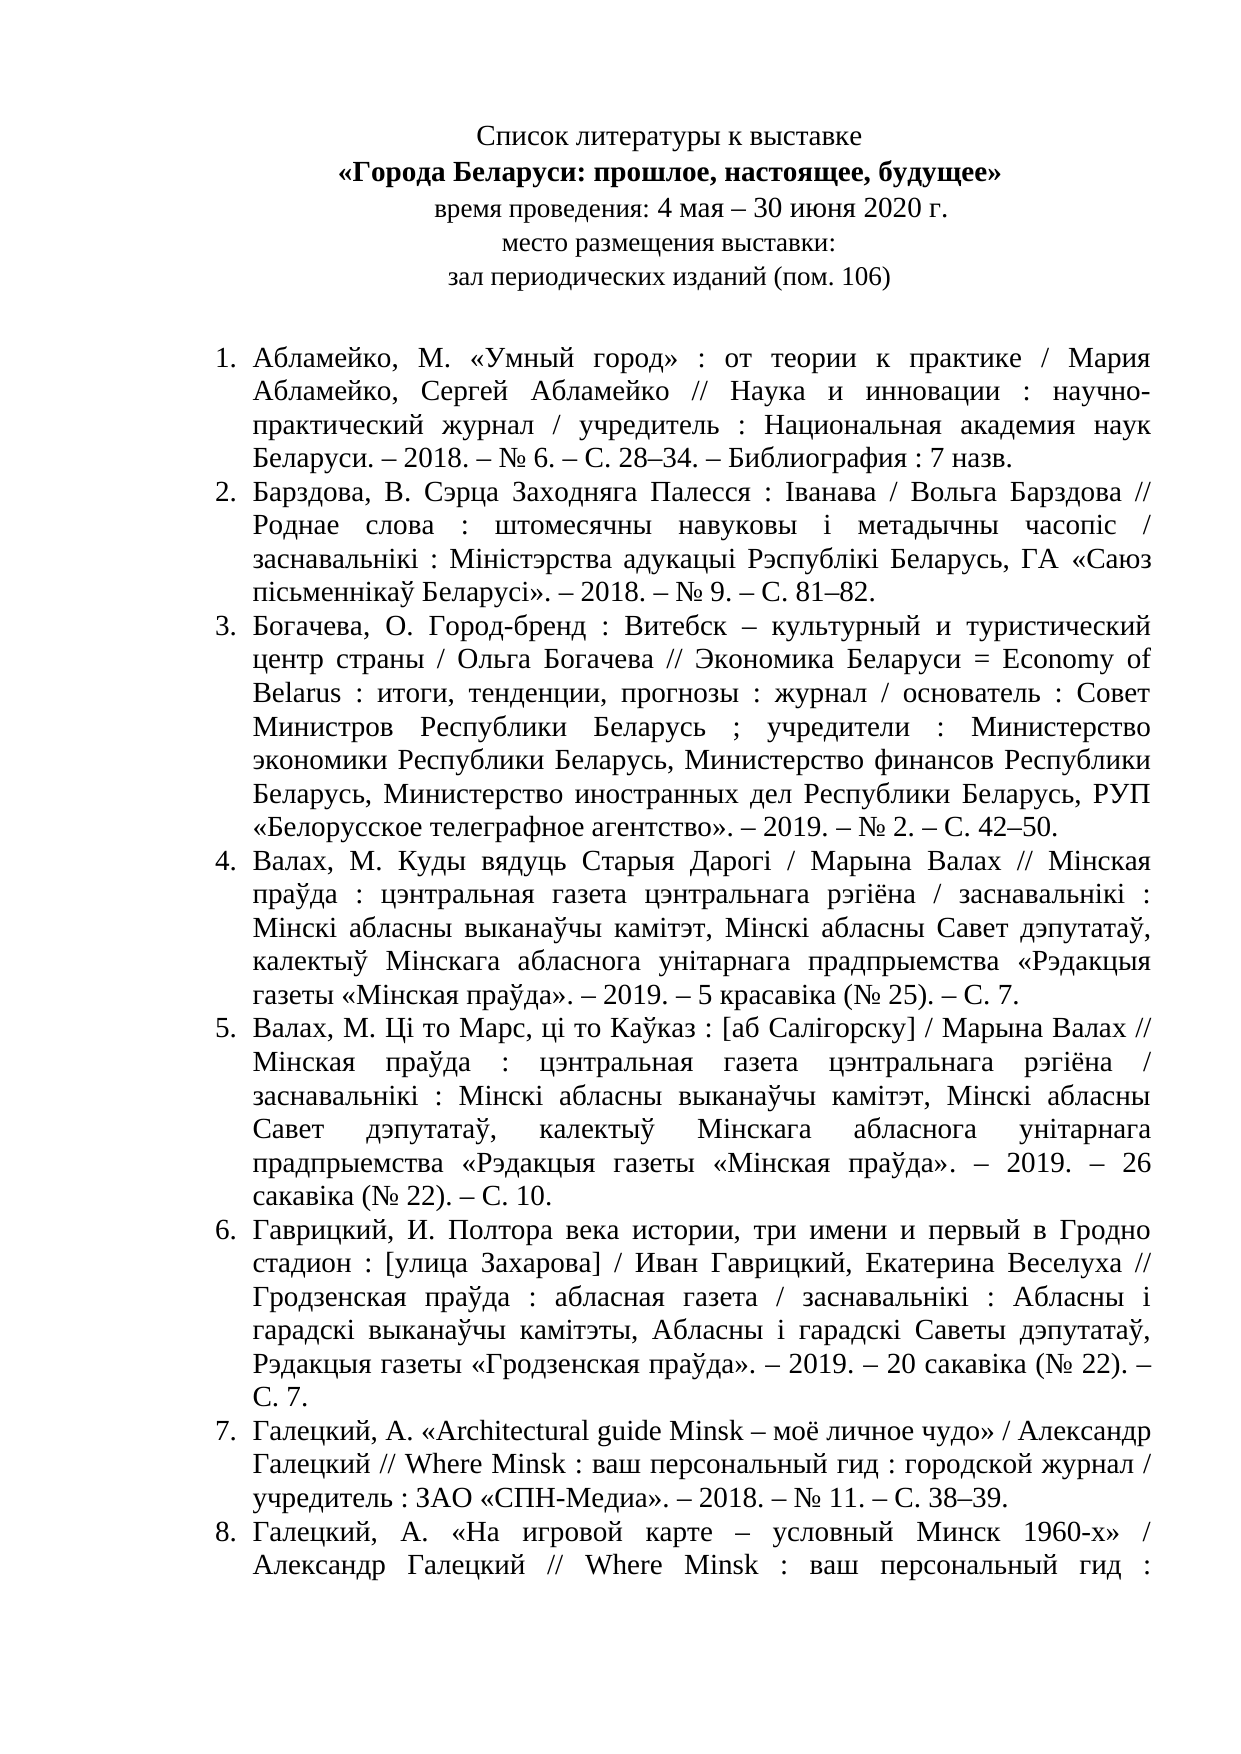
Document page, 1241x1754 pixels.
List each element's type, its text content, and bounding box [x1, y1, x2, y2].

text время проведения: 4 мая – 30 июня 2020 г. [177, 190, 1240, 224]
list Богачева, О. Город-бренд : Витебск – культурный и туристический центр страны / Ольга Богачева // Экономика Беларуси = Economy of Belarus : итоги, тенденции, прогнозы : журнал / основатель : Совет Министров Республики Беларусь ; учредители : Министерство экономики Республики Беларусь, Министерство финансов Республики Беларусь, Министерство иностранных дел Республики Беларусь, РУП «Белорусское телеграфное агентство». – 2019. – № 2. – С. 42–50. [215, 608, 1152, 843]
text Список литературы к выставке [177, 118, 1240, 152]
list Абламейко, М. «Умный город» : от теории к практике / Мария Абламейко, Сергей Абламейко // Наука и инновации : научно-практический журнал / учредитель : Национальная академия наук Беларуси. – 2018. – № 6. – С. 28–34. – Библиография : 7 назв. [215, 340, 1152, 474]
list Валах, М. Ці то Марс, ці то Каўказ : [аб Салігорску] / Марына Валах // Мінская праўда : цэнтральная газета цэнтральнага рэгіёна / заснавальнікі : Мінскі абласны выканаўчы камітэт, Мінскі абласны Савет дэпутатаў, калектыў Мінскага абласнога унітарнага прадпрыемства «Рэдакцыя газеты «Мінская праўда». – 2019. – 26 сакавіка (№ 22). – С. 10. [215, 1011, 1152, 1212]
text место размещения выставки: [177, 227, 1240, 258]
text «Города Беларуси: прошлое, настоящее, будущее» [177, 154, 1240, 188]
list Галецкий, А. «Architectural guide Minsk – моё личное чудо» / Александр Галецкий // Where Minsk : ваш персональный гид : городской журнал / учредитель : ЗАО «СПН-Медиа». – 2018. – № 11. – С. 38–39. [215, 1413, 1152, 1514]
list Барздова, В. Сэрца Заходняга Палесся : Іванава / Вольга Барздова // Роднае слова : штомесячны навуковы і метадычны часопіс / заснавальнікі : Міністэрства адукацыі Рэспублікі Беларусь, ГА «Саюз пісьменнікаў Беларусі». – 2018. – № 9. – С. 81–82. [215, 474, 1152, 608]
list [215, 1514, 1152, 1581]
list Валах, М. Куды вядуць Старыя Дарогі / Марына Валах // Мінская праўда : цэнтральная газета цэнтральнага рэгіёна / заснавальнікі : Мінскі абласны выканаўчы камітэт, Мінскі абласны Савет дэпутатаў, калектыў Мінскага абласнога унітарнага прадпрыемства «Рэдакцыя газеты «Мінская праўда». – 2019. – 5 красавіка (№ 25). – С. 7. [215, 843, 1152, 1011]
text зал периодических изданий (пом. 106) [177, 260, 1240, 291]
list Гаврицкий, И. Полтора века истории, три имени и первый в Гродно стадион : [улица Захарова] / Иван Гаврицкий, Екатерина Веселуха // Гродзенская праўда : абласная газета / заснавальнікі : Абласны і гарадскі выканаўчы камітэты, Абласны і гарадскі Саветы дэпутатаў, Рэдакцыя газеты «Гродзенская праўда». – 2019. – 20 сакавіка (№ 22). – С. 7. [215, 1212, 1152, 1413]
